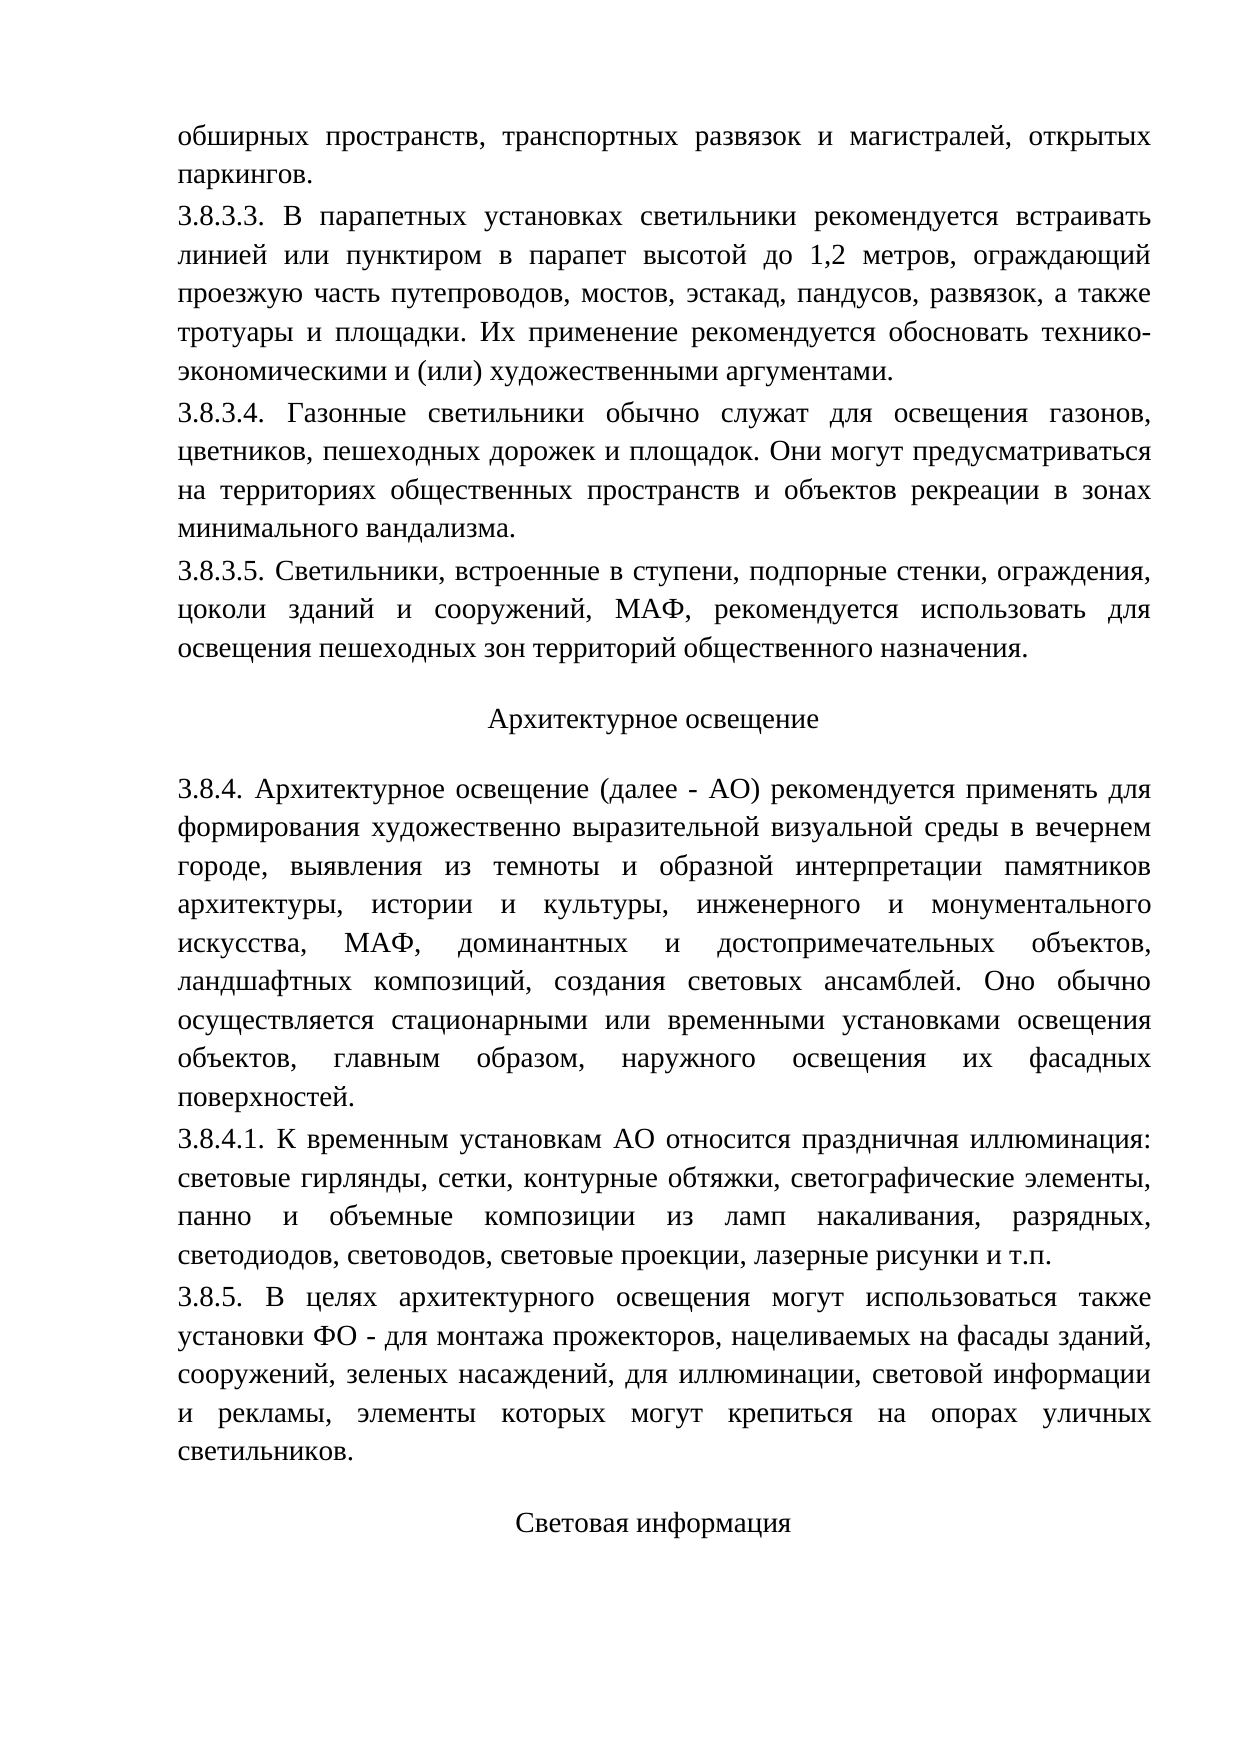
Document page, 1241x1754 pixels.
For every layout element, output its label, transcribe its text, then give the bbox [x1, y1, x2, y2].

text 3.8.3.4. Газонные светильники обычно служат для освещения газонов, цветников, пешеходных дорожек и площадок. Они могут предусматриваться на территориях общественных пространств и объектов рекреации в зонах минимального вандализма. [177, 395, 1152, 544]
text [177, 118, 1152, 190]
text 3.8.3.3. В парапетных установках светильники рекомендуется встраивать линией или пунктиром в парапет высотой до 1,2 метров, ограждающий проезжую часть путепроводов, мостов, эстакад, пандусов, развязок, а также тротуары и площадки. Их применение рекомендуется обосновать технико-экономическими и (или) художественными аргументами. [177, 198, 1152, 386]
text Световая информация [177, 1505, 1129, 1539]
text 3.8.3.5. Светильники, встроенные в ступени, подпорные стенки, ограждения, цоколи зданий и сооружений, МАФ, рекомендуется использовать для освещения пешеходных зон территорий общественного назначения. [177, 553, 1152, 663]
text Архитектурное освещение [177, 701, 1129, 734]
text 3.8.4.1. К временным установкам АО относится праздничная иллюминация: световые гирлянды, сетки, контурные обтяжки, светографические элементы, панно и объемные композиции из ламп накаливания, разрядных, светодиодов, световодов, световые проекции, лазерные рисунки и т.п. [177, 1121, 1152, 1271]
text 3.8.4. Архитектурное освещение (далее - АО) рекомендуется применять для формирования художественно выразительной визуальной среды в вечернем городе, выявления из темноты и образной интерпретации памятников архитектуры, истории и культуры, инженерного и монументального искусства, МАФ, доминантных и достопримечательных объектов, ландшафтных композиций, создания световых ансамблей. Оно обычно осуществляется стационарными или временными установками освещения объектов, главным образом, наружного освещения их фасадных поверхностей. [177, 771, 1152, 1113]
text 3.8.5. В целях архитектурного освещения могут использоваться также установки ФО - для монтажа прожекторов, нацеливаемых на фасады зданий, сооружений, зеленых насаждений, для иллюминации, световой информации и рекламы, элементы которых могут крепиться на опорах уличных светильников. [177, 1279, 1152, 1467]
